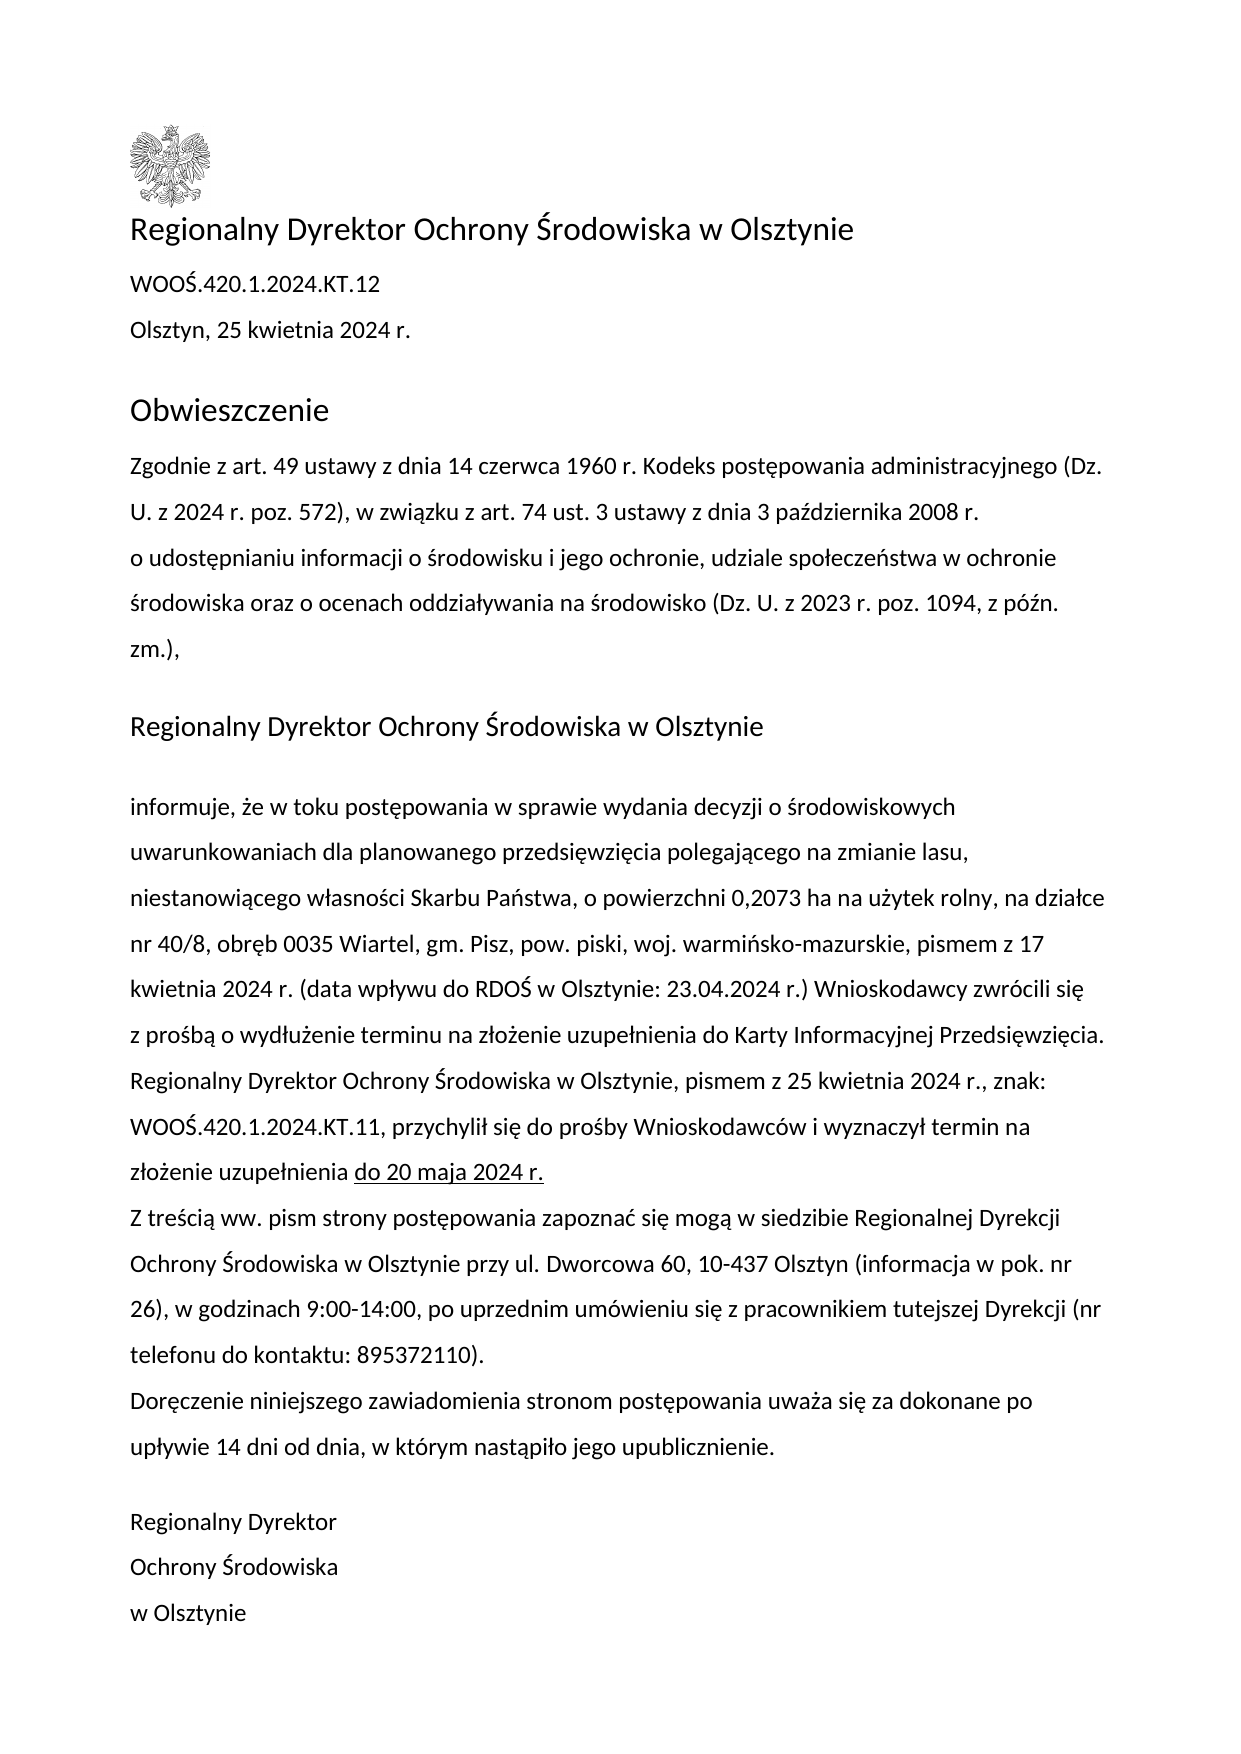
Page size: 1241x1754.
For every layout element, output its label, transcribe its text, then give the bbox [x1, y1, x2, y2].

text w Olsztynie [130, 1597, 1110, 1628]
picture [130, 124, 211, 208]
text WOOŚ.420.1.2024.KT.12 [130, 268, 1110, 299]
text Olsztyn, 25 kwietnia 2024 r. [130, 314, 1110, 345]
text Z treścią ww. pism strony postępowania zapoznać się mogą w siedzibie Regionalnej Dyrekcji Ochrony Środowiska w Olsztynie przy ul. Dworcowa 60, 10-437 Olsztyn (informacja w pok. nr 26), w godzinach 9:00-14:00, po uprzednim umówieniu się z pracownikiem tutejszej Dyrekcji (nr telefonu do kontaktu: 895372110). [130, 1202, 1110, 1370]
text Zgodnie z art. 49 ustawy z dnia 14 czerwca 1960 r. Kodeks postępowania administracyjnego (Dz. U. z 2024 r. poz. 572), w związku z art. 74 ust. 3 ustawy z dnia 3 października 2008 r. o udostępnianiu informacji o środowisku i jego ochronie, udziale społeczeństwa w ochronie środowiska oraz o ocenach oddziaływania na środowisko (Dz. U. z 2023 r. poz. 1094, z późn. zm.), [130, 450, 1110, 664]
subtitle Obwieszczenie [130, 389, 1110, 430]
text Regionalny Dyrektor [130, 1506, 1110, 1536]
subtitle Regionalny Dyrektor Ochrony Środowiska w Olsztynie [130, 207, 1110, 248]
subtitle Regionalny Dyrektor Ochrony Środowiska w Olsztynie [130, 708, 1110, 744]
text Ochrony Środowiska [130, 1551, 1110, 1582]
text informuje, że w toku postępowania w sprawie wydania decyzji o środowiskowych uwarunkowaniach dla planowanego przedsięwzięcia polegającego na zmianie lasu, niestanowiącego własności Skarbu Państwa, o powierzchni 0,2073 ha na użytek rolny, na działce nr 40/8, obręb 0035 Wiartel, gm. Pisz, pow. piski, woj. warmińsko-mazurskie, pismem z 17 kwietnia 2024 r. (data wpływu do RDOŚ w Olsztynie: 23.04.2024 r.) Wnioskodawcy zwrócili się z prośbą o wydłużenie terminu na złożenie uzupełnienia do Karty Informacyjnej Przedsięwzięcia. Regionalny Dyrektor Ochrony Środowiska w Olsztynie, pismem z 25 kwietnia 2024 r., znak: WOOŚ.420.1.2024.KT.11, przychylił się do prośby Wnioskodawców i wyznaczył termin na złożenie uzupełnienia do 20 maja 2024 r. [130, 791, 1110, 1187]
text Doręczenie niniejszego zawiadomienia stronom postępowania uważa się za dokonane po upływie 14 dni od dnia, w którym nastąpiło jego upublicznienie. [130, 1385, 1110, 1461]
